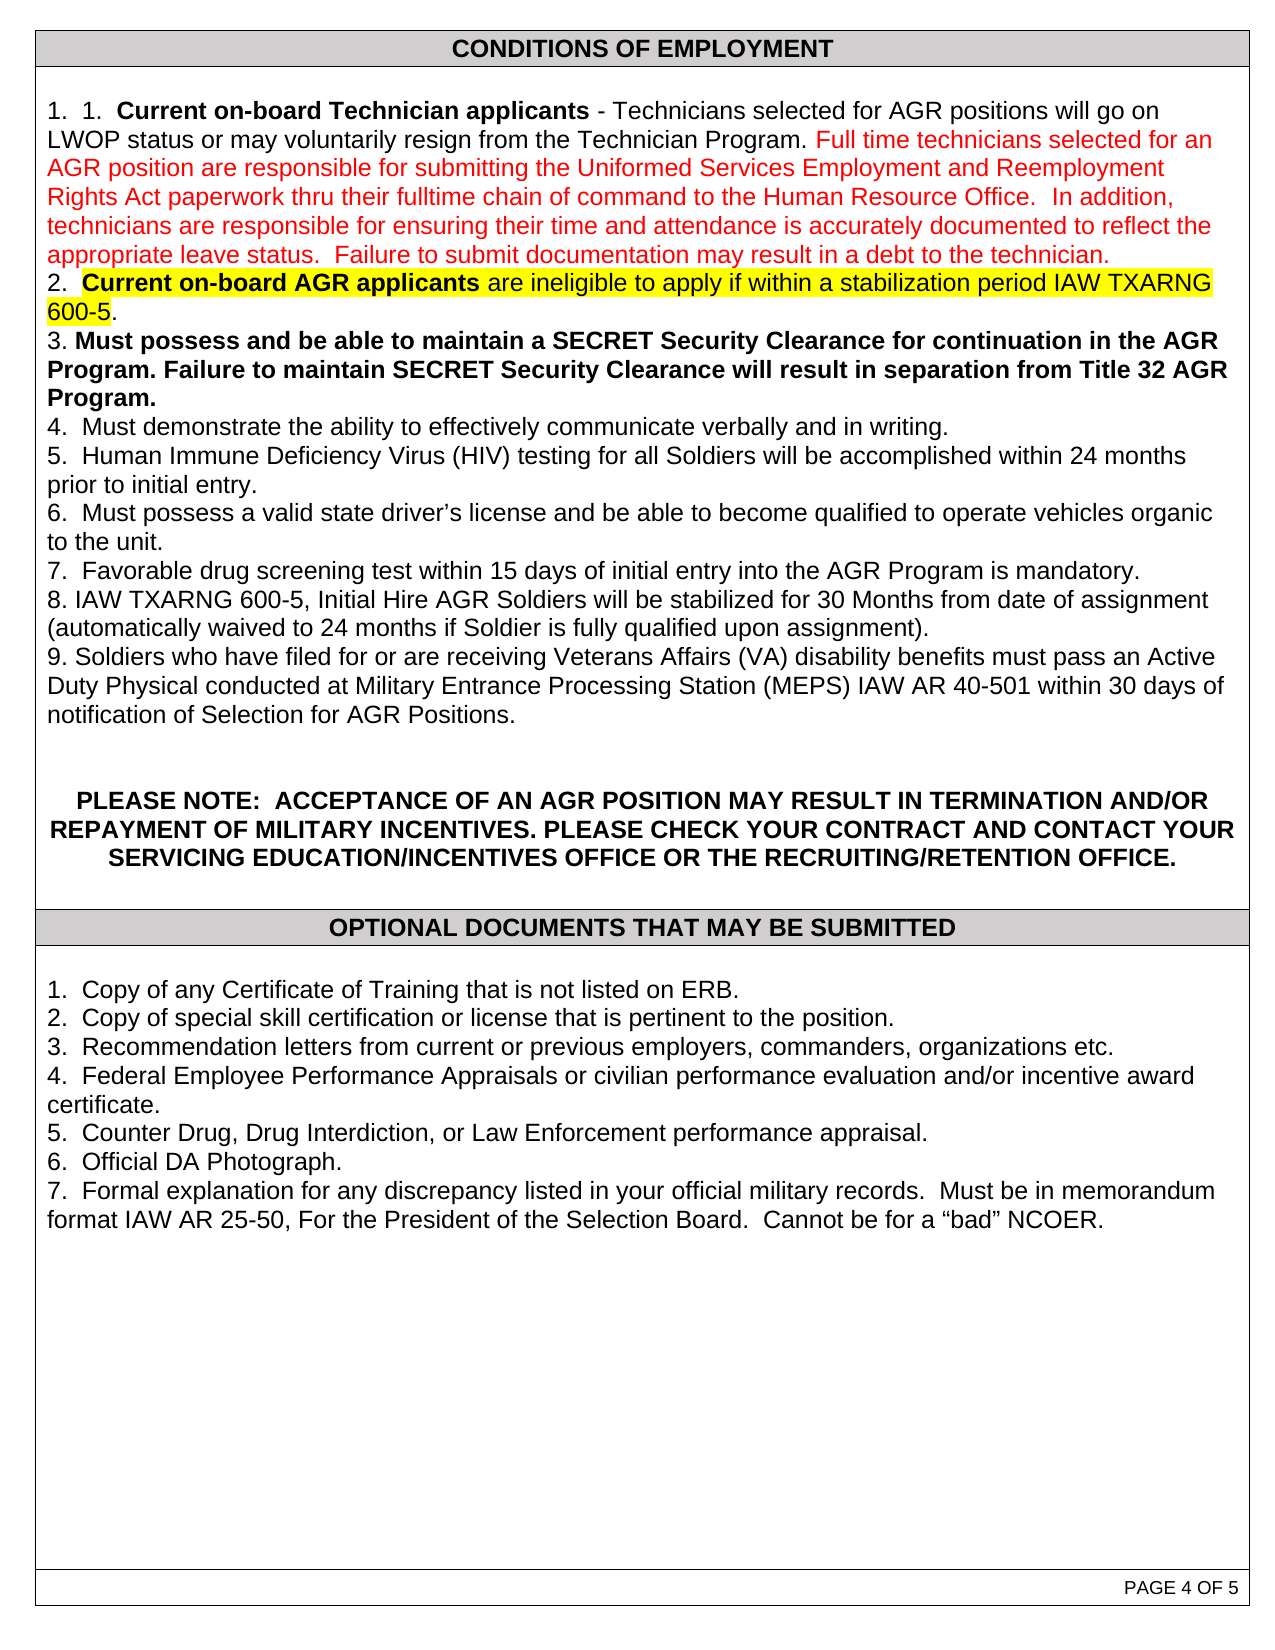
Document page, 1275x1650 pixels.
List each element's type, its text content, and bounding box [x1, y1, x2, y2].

table_cell CONDITIONS OF EMPLOYMENT [36, 31, 1249, 66]
table_cell 1. 1. Current on-board Technician applicants - Technicians selected for AGR positions will go on LWOP status or may voluntarily resign from the Technician Program. Full time technicians selected for an AGR position are responsible for submitting the Uniformed Services Employment and Reemployment Rights Act paperwork thru their fulltime chain of command to the Human Resource Office. In addition, technicians are responsible for ensuring their time and attendance is accurately documented to reflect the appropriate leave status. Failure to submit documentation may result in a debt to the technician. 2. Current on-board AGR applicants are ineligible to apply if within a stabilization period IAW TXARNG 600-5. 3. Must possess and be able to maintain a SECRET Security Clearance for continuation in the AGR Program. Failure to maintain SECRET Security Clearance will result in separation from Title 32 AGR Program. 4. Must demonstrate the ability to effectively communicate verbally and in writing. 5. Human Immune Deficiency Virus (HIV) testing for all Soldiers will be accomplished within 24 months prior to initial entry. 6. Must possess a valid state driver’s license and be able to become qualified to operate vehicles organic to the unit. 7. Favorable drug screening test within 15 days of initial entry into the AGR Program is mandatory. 8. IAW TXARNG 600-5, Initial Hire AGR Soldiers will be stabilized for 30 Months from date of assignment (automatically waived to 24 months if Soldier is fully qualified upon assignment). 9. Soldiers who have filed for or are receiving Veterans Affairs (VA) disability benefits must pass an Active Duty Physical conducted at Military Entrance Processing Station (MEPS) IAW AR 40-501 within 30 days of notification of Selection for AGR Positions. PLEASE NOTE: ACCEPTANCE OF AN AGR POSITION MAY RESULT IN TERMINATION AND/OR REPAYMENT OF MILITARY INCENTIVES. PLEASE CHECK YOUR CONTRACT AND CONTACT YOUR SERVICING EDUCATION/INCENTIVES OFFICE OR THE RECRUITING/RETENTION OFFICE. [36, 67, 1249, 909]
table_cell PAGE 4 OF 5 [36, 1570, 1249, 1605]
table_cell OPTIONAL DOCUMENTS THAT MAY BE SUBMITTED [36, 910, 1249, 945]
table_cell 1. Copy of any Certificate of Training that is not listed on ERB. 2. Copy of special skill certification or license that is pertinent to the position. 3. Recommendation letters from current or previous employers, commanders, organizations etc. 4. Federal Employee Performance Appraisals or civilian performance evaluation and/or incentive award certificate. 5. Counter Drug, Drug Interdiction, or Law Enforcement performance appraisal. 6. Official DA Photograph. 7. Formal explanation for any discrepancy listed in your official military records. Must be in memorandum format IAW AR 25-50, For the President of the Selection Board. Cannot be for a “bad” NCOER. [36, 946, 1249, 1569]
